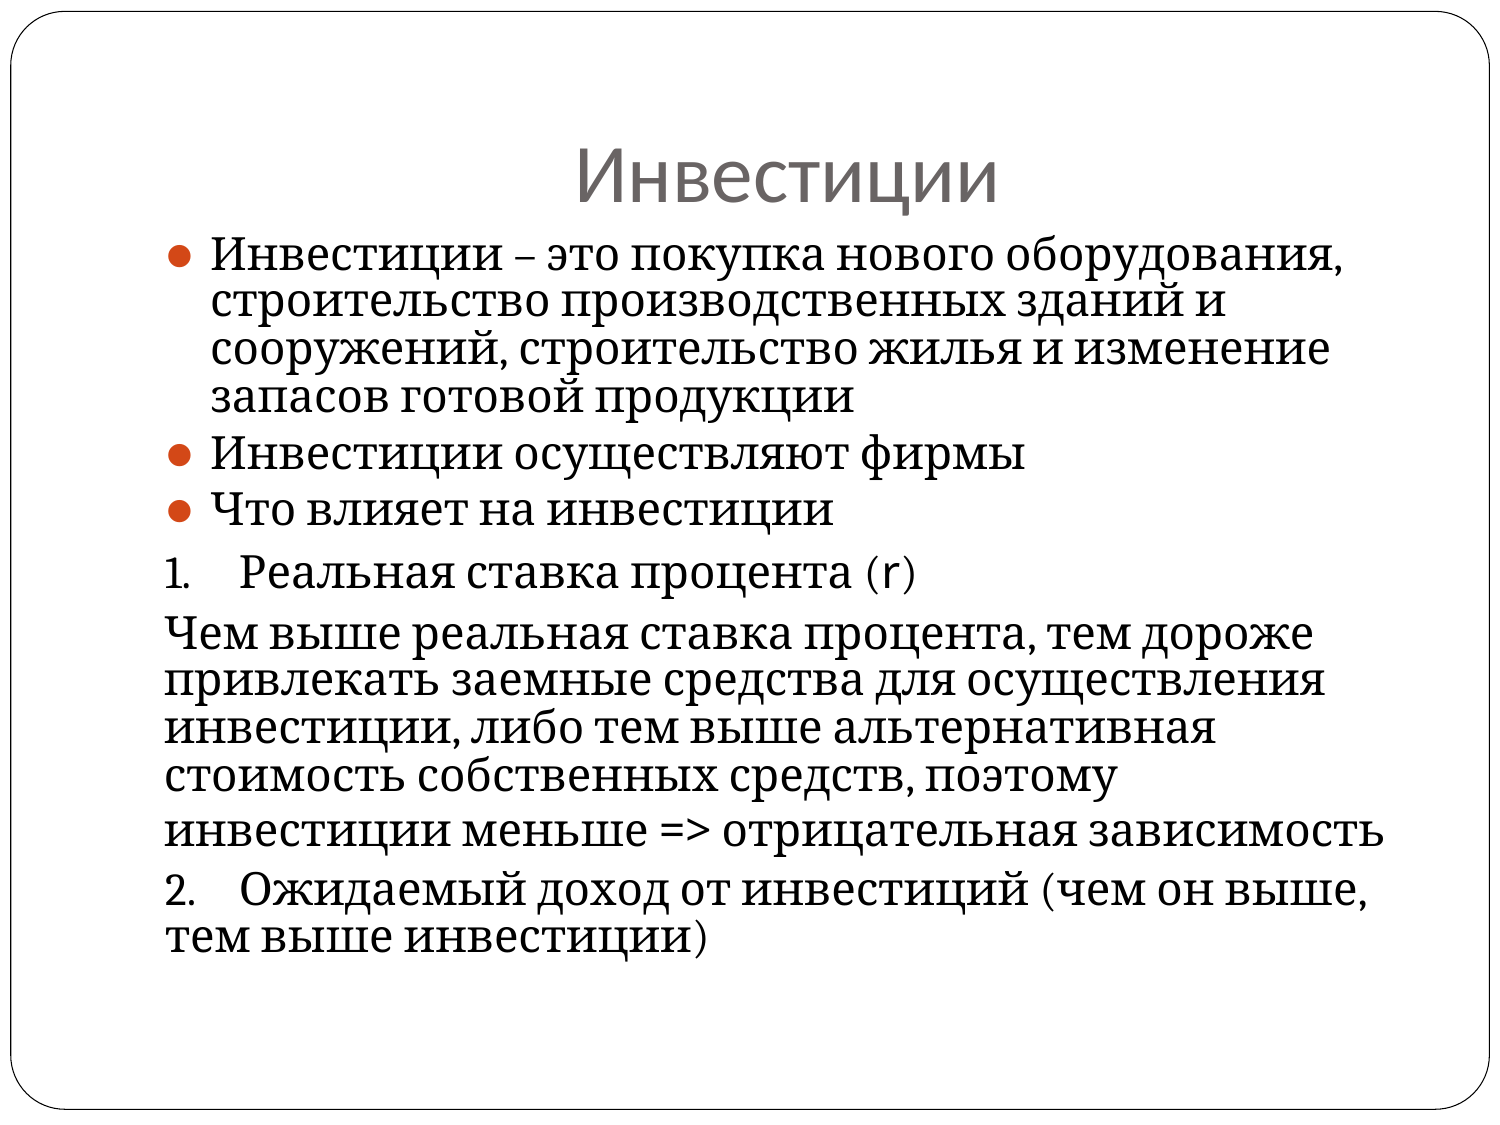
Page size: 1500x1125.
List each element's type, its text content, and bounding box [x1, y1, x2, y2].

subtitle Инвестиции [165, 122, 1410, 223]
list Инвестиции осуществляют фирмы [165, 431, 1410, 479]
list Что влияет на инвестиции [165, 487, 1410, 535]
list Реальная ставка процента (r) [165, 543, 1410, 599]
list Ожидаемый доход от инвестиций (чем он выше, тем выше инвестиции) [165, 867, 1410, 963]
list Инвестиции – это покупка нового оборудования, строительство производственных зданий и сооружений, строительство жилья и изменение запасов готовой продукции [165, 232, 1410, 424]
text Чем выше реальная ставка процента, тем дороже привлекать заемные средства для осуществления инвестиции, либо тем выше альтернативная стоимость собственных средств, поэтому инвестиции меньше => отрицательная зависимость [163, 611, 1410, 860]
